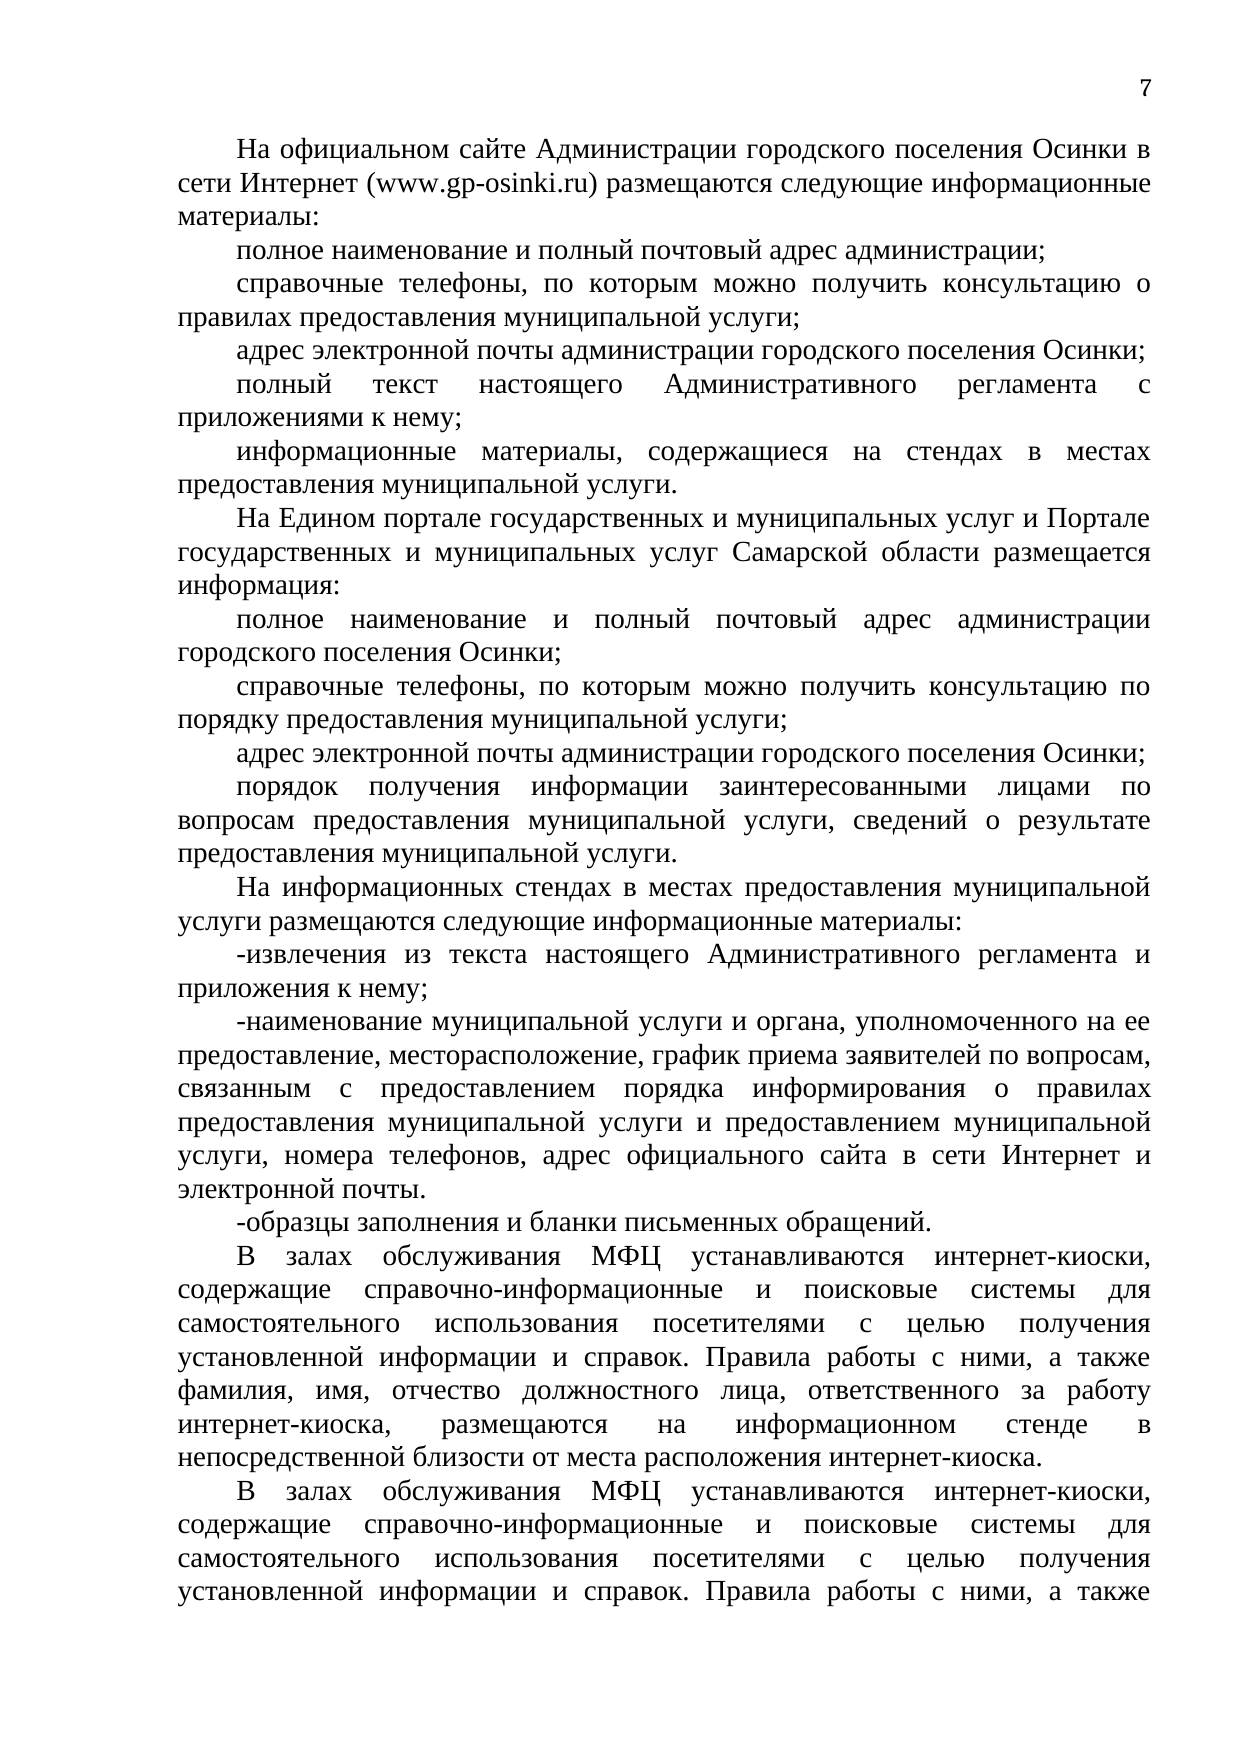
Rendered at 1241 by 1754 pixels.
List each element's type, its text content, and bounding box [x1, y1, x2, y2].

text адрес электронной почты администрации городского поселения Осинки; [177, 332, 1152, 366]
text На официальном сайте Администрации городского поселения Осинки в сети Интернет (www.gp-osinki.ru) размещаются следующие информационные материалы: [177, 131, 1152, 232]
text -извлечения из текста настоящего Административного регламента и приложения к нему; [177, 936, 1152, 1003]
text полное наименование и полный почтовый адрес администрации городского поселения Осинки; [177, 601, 1152, 668]
text порядок получения информации заинтересованными лицами по вопросам предоставления муниципальной услуги, сведений о результате предоставления муниципальной услуги. [177, 768, 1152, 869]
text На информационных стендах в местах предоставления муниципальной услуги размещаются следующие информационные материалы: [177, 869, 1152, 936]
text полное наименование и полный почтовый адрес администрации; [177, 232, 1152, 265]
text полный текст настоящего Административного регламента с приложениями к нему; [177, 366, 1152, 433]
text На Едином портале государственных и муниципальных услуг и Портале государственных и муниципальных услуг Самарской области размещается информация: [177, 500, 1152, 601]
text справочные телефоны, по которым можно получить консультацию о правилах предоставления муниципальной услуги; [177, 265, 1152, 332]
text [177, 1473, 1152, 1607]
text -наименование муниципальной услуги и органа, уполномоченного на ее предоставление, месторасположение, график приема заявителей по вопросам, связанным с предоставлением порядка информирования о правилах предоставления муниципальной услуги и предоставлением муниципальной услуги, номера телефонов, адрес официального сайта в сети Интернет и электронной почты. [177, 1003, 1152, 1204]
text адрес электронной почты администрации городского поселения Осинки; [177, 735, 1152, 768]
text -образцы заполнения и бланки письменных обращений. [177, 1204, 1152, 1238]
text информационные материалы, содержащиеся на стендах в местах предоставления муниципальной услуги. [177, 433, 1152, 500]
text справочные телефоны, по которым можно получить консультацию по порядку предоставления муниципальной услуги; [177, 668, 1152, 735]
